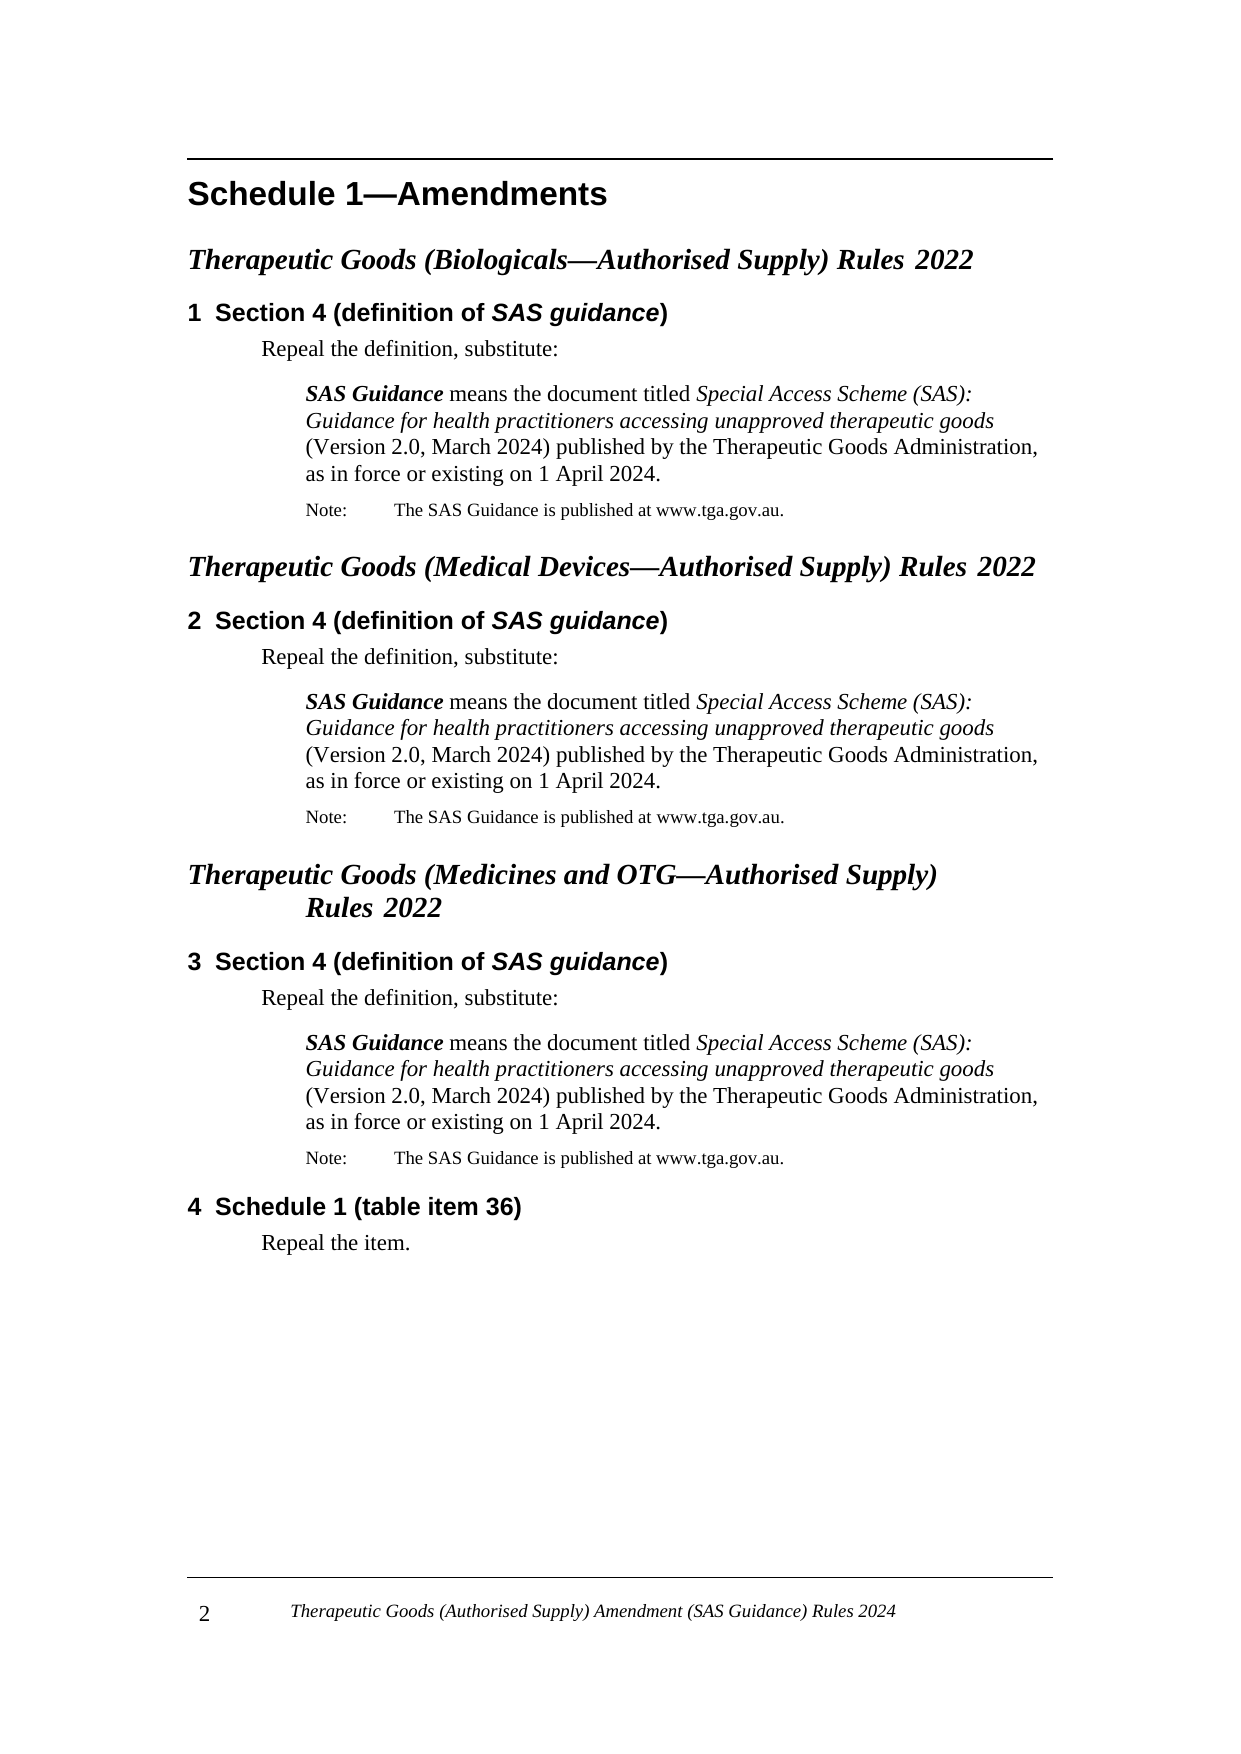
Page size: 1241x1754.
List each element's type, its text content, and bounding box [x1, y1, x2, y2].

text Note: The SAS Guidance is published at www.tga.gov.au. [305, 499, 1053, 520]
text 4 Schedule 1 (table item 36) [187, 1192, 1053, 1220]
text Repeal the definition, substitute: [261, 643, 1053, 669]
text Note: The SAS Guidance is published at www.tga.gov.au. [305, 1147, 1053, 1169]
text SAS Guidance means the document titled Special Access Scheme (SAS): Guidance for health practitioners accessing unapproved therapeutic goods (Version 2.0, March 2024) published by the Therapeutic Goods Administration, as in force or existing on 1 April 2024. [187, 381, 1053, 486]
text Therapeutic Goods (Medical Devices—Authorised Supply) Rules 2022 [187, 549, 1053, 583]
text Note: The SAS Guidance is published at www.tga.gov.au. [305, 806, 1053, 828]
text Repeal the definition, substitute: [261, 984, 1053, 1010]
text Repeal the definition, substitute: [261, 335, 1053, 362]
text Repeal the item. [261, 1229, 1053, 1255]
text Therapeutic Goods (Biologicals—Authorised Supply) Rules 2022 [187, 242, 1053, 275]
text SAS Guidance means the document titled Special Access Scheme (SAS): Guidance for health practitioners accessing unapproved therapeutic goods (Version 2.0, March 2024) published by the Therapeutic Goods Administration, as in force or existing on 1 April 2024. [187, 1029, 1053, 1134]
text Therapeutic Goods (Medicines and OTG—Authorised Supply) Rules 2022 [187, 857, 1053, 924]
text 3 Section 4 (definition of SAS guidance) [187, 947, 1053, 976]
text Schedule 1—Amendments [187, 174, 1053, 213]
text 2 Section 4 (definition of SAS guidance) [187, 606, 1053, 634]
text SAS Guidance means the document titled Special Access Scheme (SAS): Guidance for health practitioners accessing unapproved therapeutic goods (Version 2.0, March 2024) published by the Therapeutic Goods Administration, as in force or existing on 1 April 2024. [187, 688, 1053, 793]
text 1 Section 4 (definition of SAS guidance) [187, 298, 1053, 327]
